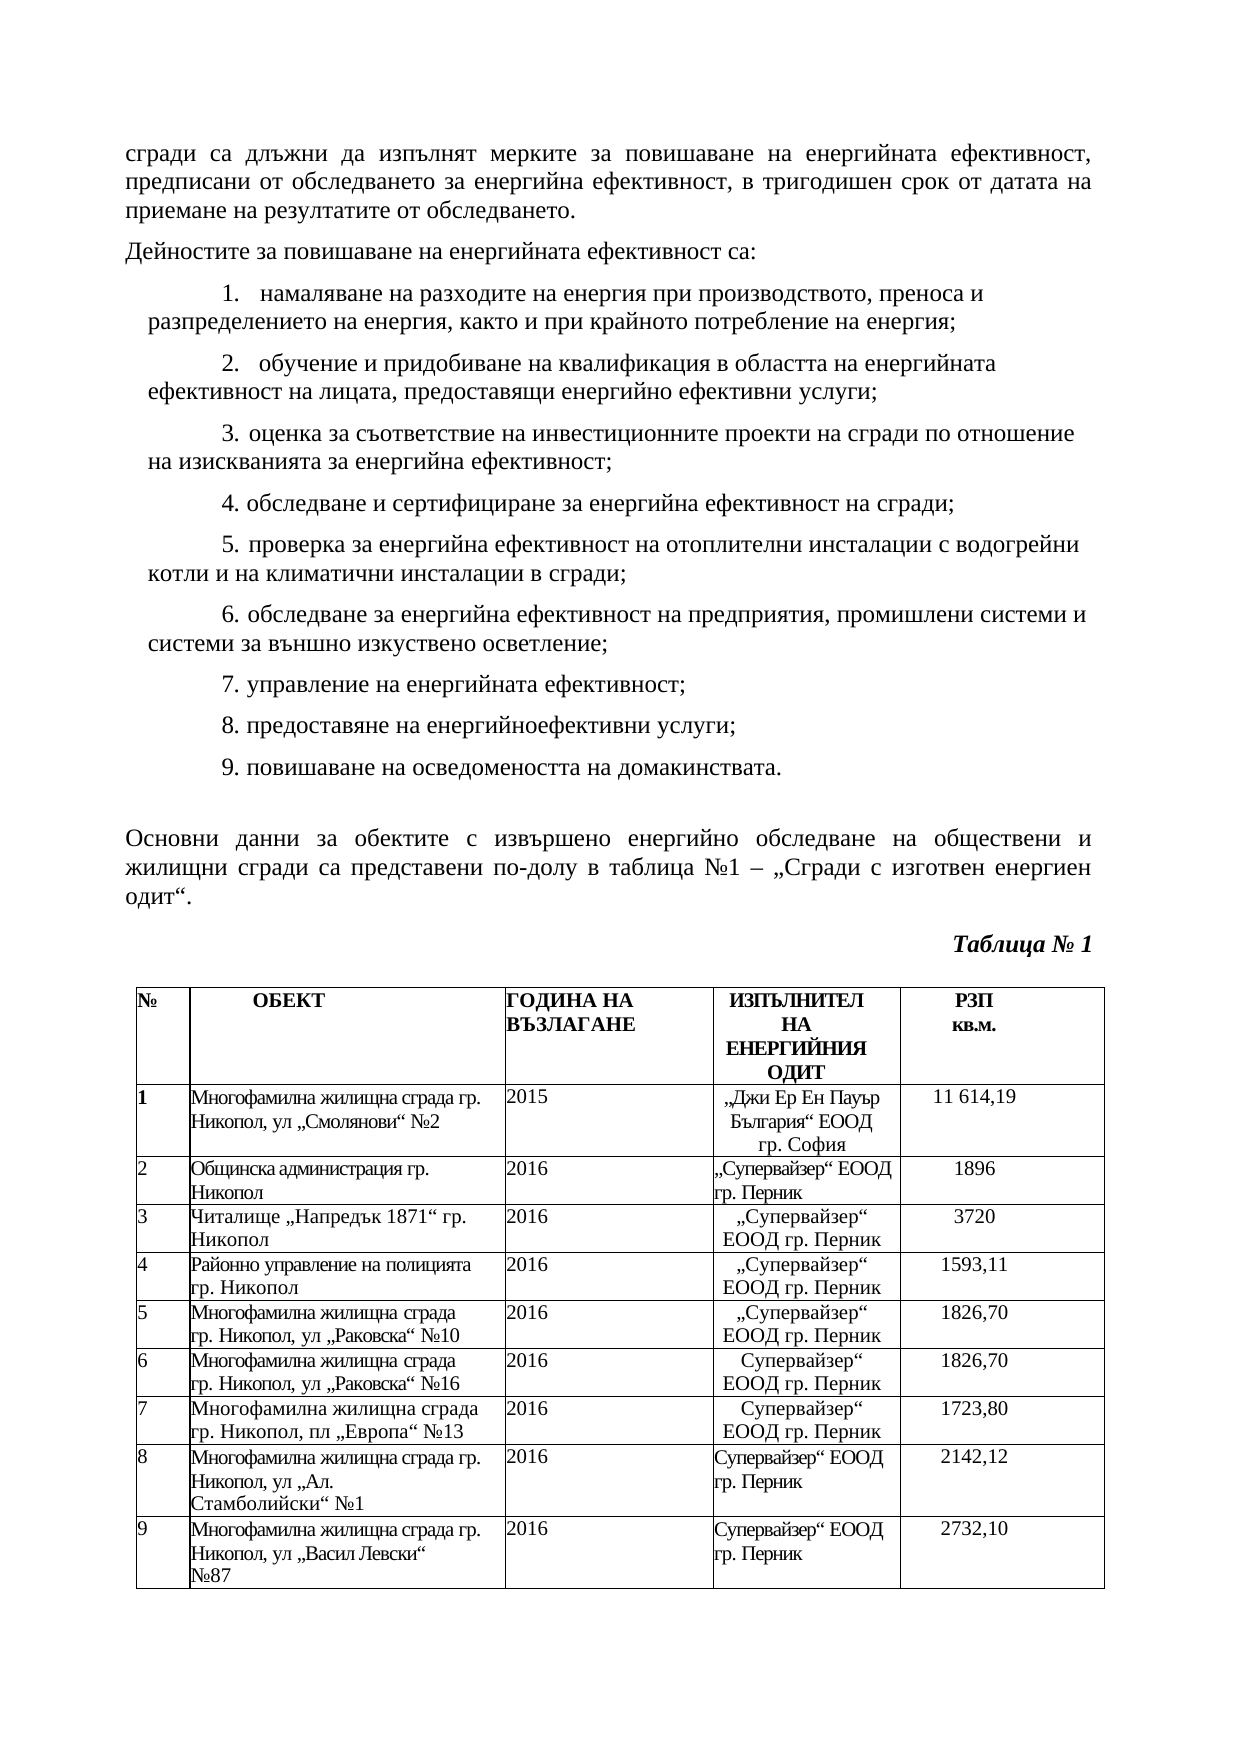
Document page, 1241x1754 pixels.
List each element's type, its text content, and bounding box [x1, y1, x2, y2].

table_cell 2142,12 [901, 1445, 1104, 1516]
text Таблица № 1 [125, 929, 1093, 958]
table_cell „Джи Ер Ен Пауър България“ ЕООД гр. София [714, 1085, 900, 1156]
table_cell Общинска администрация гр. Никопол [191, 1157, 505, 1204]
table_cell Супервайзер“ ЕООД гр. Перник [714, 1445, 900, 1516]
table_cell 9 [137, 1517, 189, 1587]
table_header ГОДИНА НА ВЪЗЛАГАНЕ [506, 988, 713, 1084]
table_header ИЗПЪЛНИТЕЛ НА ЕНЕРГИЙНИЯ ОДИТ [714, 988, 900, 1084]
table_cell 1723,80 [901, 1397, 1104, 1444]
table_header РЗП кв.м. [901, 988, 1104, 1084]
table_cell Многофамилна жилищна сграда гр. Никопол, ул „Смолянови“ №2 [191, 1085, 505, 1156]
table_cell 2015 [506, 1085, 713, 1156]
table_cell 1826,70 [901, 1349, 1104, 1396]
table_cell 1 [137, 1085, 189, 1156]
table_cell Многофамилна жилищна сграда гр. Никопол, ул „Раковска“ №10 [191, 1301, 505, 1348]
table_cell „Супервайзер“ ЕООД гр. Перник [714, 1301, 900, 1348]
table_cell 5 [137, 1301, 189, 1348]
table_cell „Супервайзер“ ЕООД гр. Перник [714, 1157, 900, 1204]
table_cell Районно управление на полицията гр. Никопол [191, 1253, 505, 1300]
table_cell 2016 [506, 1445, 713, 1516]
table_cell 2016 [506, 1301, 713, 1348]
list проверка за енергийна ефективност на отоплителни инсталации с водогрейни котли и на климатични инсталации в сгради; [148, 529, 1092, 586]
list предоставяне на енергийноефективни услуги; [221, 710, 1117, 739]
table_cell 3 [137, 1205, 189, 1252]
table_cell 1896 [901, 1157, 1104, 1204]
table_cell Многофамилна жилищна сграда гр. Никопол, ул „Раковска“ №16 [191, 1349, 505, 1396]
table_cell 2016 [506, 1205, 713, 1252]
table_cell 2016 [506, 1253, 713, 1300]
table_cell 2016 [506, 1157, 713, 1204]
list оценка за съответствие на инвестиционните проекти на сгради по отношение на изискванията за енергийна ефективност; [148, 418, 1092, 475]
table_cell Читалище „Напредък 1871“ гр. Никопол [191, 1205, 505, 1252]
table_cell 2016 [506, 1517, 713, 1587]
table_header № [137, 988, 189, 1084]
list намаляване на разходите на енергия при производството, преноса и разпределението на енергия, както и при крайното потребление на енергия; [148, 278, 1092, 335]
table_cell 4 [137, 1253, 189, 1300]
table_cell 11 614,19 [901, 1085, 1104, 1156]
table_cell Супервайзер“ ЕООД гр. Перник [714, 1397, 900, 1444]
list обследване за енергийна ефективност на предприятия, промишлени системи и системи за външно изкуствено осветление; [148, 599, 1092, 657]
list управление на енергийната ефективност; [221, 669, 1117, 698]
table_cell 1826,70 [901, 1301, 1104, 1348]
table_cell 2732,10 [901, 1517, 1104, 1587]
table_cell 3720 [901, 1205, 1104, 1252]
table_cell Многофамилна жилищна сграда гр. Никопол, ул „Ал. Стамболийски“ №1 [191, 1445, 505, 1516]
text Основни данни за обектите с извършено енергийно обследване на обществени и жилищни сгради са представени по-долу в таблица №1 – „Сгради с изготвен енергиен одит“. [125, 823, 1093, 910]
table_header ОБЕКТ [191, 988, 505, 1084]
table_cell 6 [137, 1349, 189, 1396]
table_cell 7 [137, 1397, 189, 1444]
table_cell 2016 [506, 1397, 713, 1444]
table_cell 1593,11 [901, 1253, 1104, 1300]
text Дейностите за повишаване на енергийната ефективност са: [125, 236, 1117, 265]
table_cell Многофамилна жилищна сграда гр. Никопол, ул „Васил Левски“ №87 [191, 1517, 505, 1587]
table_cell 8 [137, 1445, 189, 1516]
list повишаване на осведомеността на домакинствата. [221, 752, 1117, 780]
list обучение и придобиване на квалификация в областта на енергийната ефективност на лицата, предоставящи енергийно ефективни услуги; [148, 348, 1092, 405]
table_cell „Супервайзер“ ЕООД гр. Перник [714, 1205, 900, 1252]
list обследване и сертифициране за енергийна ефективност на сгради; [221, 488, 1117, 516]
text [125, 138, 1092, 224]
table_cell Многофамилна жилищна сграда гр. Никопол, пл „Европа“ №13 [191, 1397, 505, 1444]
table_cell „Супервайзер“ ЕООД гр. Перник [714, 1253, 900, 1300]
table_cell 2016 [506, 1349, 713, 1396]
table_cell 2 [137, 1157, 189, 1204]
table_cell Супервайзер“ ЕООД гр. Перник [714, 1349, 900, 1396]
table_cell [714, 1517, 900, 1587]
